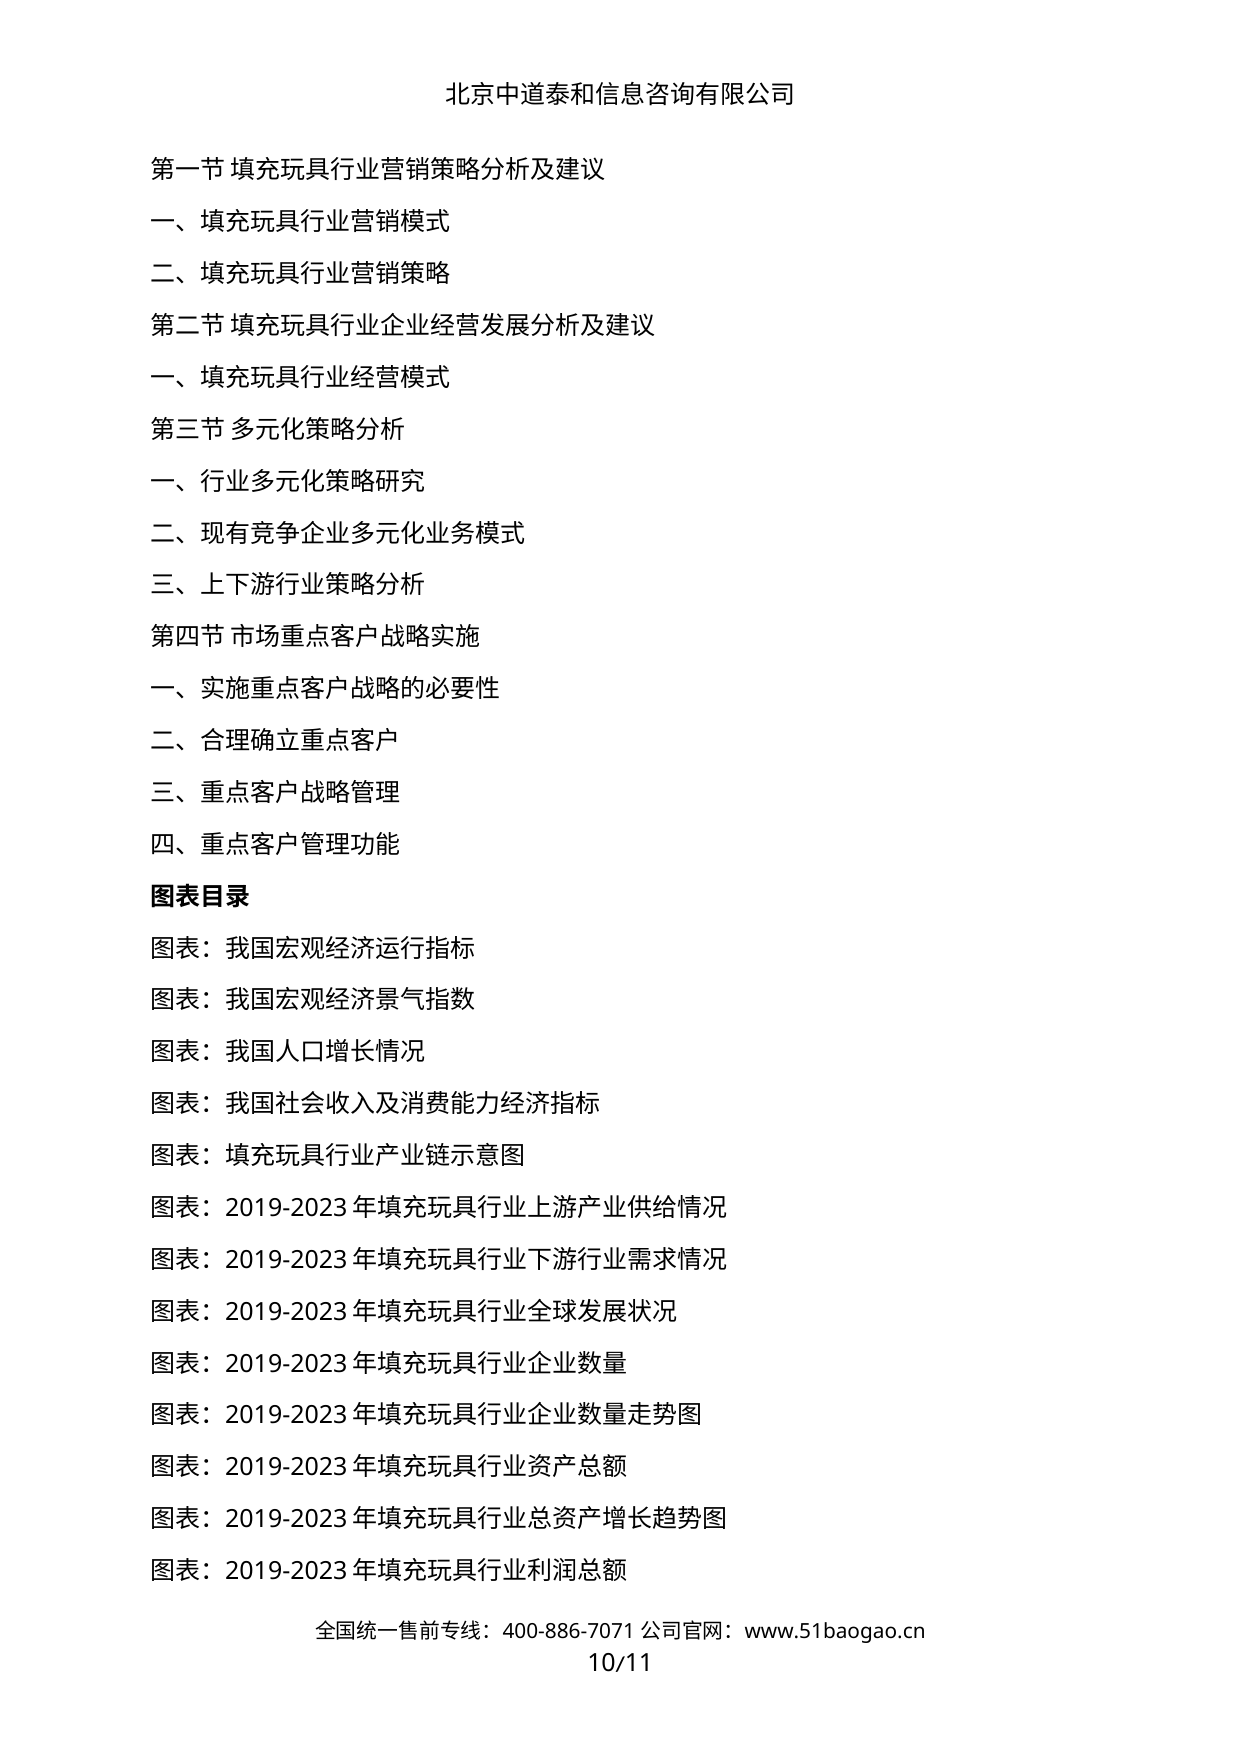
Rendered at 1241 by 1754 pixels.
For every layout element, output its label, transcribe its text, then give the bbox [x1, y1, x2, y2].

text 图表：2019-2023年填充玩具行业总资产增长趋势图 [150, 1499, 1090, 1535]
text 一、实施重点客户战略的必要性 [150, 669, 1090, 705]
text 图表：2019-2023年填充玩具行业下游行业需求情况 [150, 1239, 1090, 1276]
text 图表目录 [150, 876, 1090, 912]
text 图表：2019-2023年填充玩具行业资产总额 [150, 1447, 1090, 1483]
text 三、重点客户战略管理 [150, 772, 1090, 809]
text 一、填充玩具行业经营模式 [150, 357, 1090, 394]
text 第三节 多元化策略分析 [150, 409, 1090, 446]
text 图表：我国社会收入及消费能力经济指标 [150, 1084, 1090, 1120]
text 图表：我国宏观经济景气指数 [150, 980, 1090, 1016]
text 二、填充玩具行业营销策略 [150, 254, 1090, 290]
text 图表：2019-2023年填充玩具行业上游产业供给情况 [150, 1187, 1090, 1224]
text 一、行业多元化策略研究 [150, 461, 1090, 497]
text 图表：2019-2023年填充玩具行业全球发展状况 [150, 1291, 1090, 1327]
text 二、合理确立重点客户 [150, 721, 1090, 757]
text 第四节 市场重点客户战略实施 [150, 617, 1090, 653]
text 图表：2019-2023年填充玩具行业利润总额 [150, 1551, 1090, 1587]
text 四、重点客户管理功能 [150, 824, 1090, 861]
text 第一节 填充玩具行业营销策略分析及建议 [150, 150, 1090, 186]
text 图表：2019-2023年填充玩具行业企业数量走势图 [150, 1395, 1090, 1431]
text 第二节 填充玩具行业企业经营发展分析及建议 [150, 306, 1090, 342]
text 图表：2019-2023年填充玩具行业企业数量 [150, 1343, 1090, 1379]
text 一、填充玩具行业营销模式 [150, 202, 1090, 238]
text 图表：我国人口增长情况 [150, 1032, 1090, 1068]
text 图表：填充玩具行业产业链示意图 [150, 1136, 1090, 1172]
text 图表：我国宏观经济运行指标 [150, 928, 1090, 964]
text 三、上下游行业策略分析 [150, 565, 1090, 601]
text 二、现有竞争企业多元化业务模式 [150, 513, 1090, 549]
